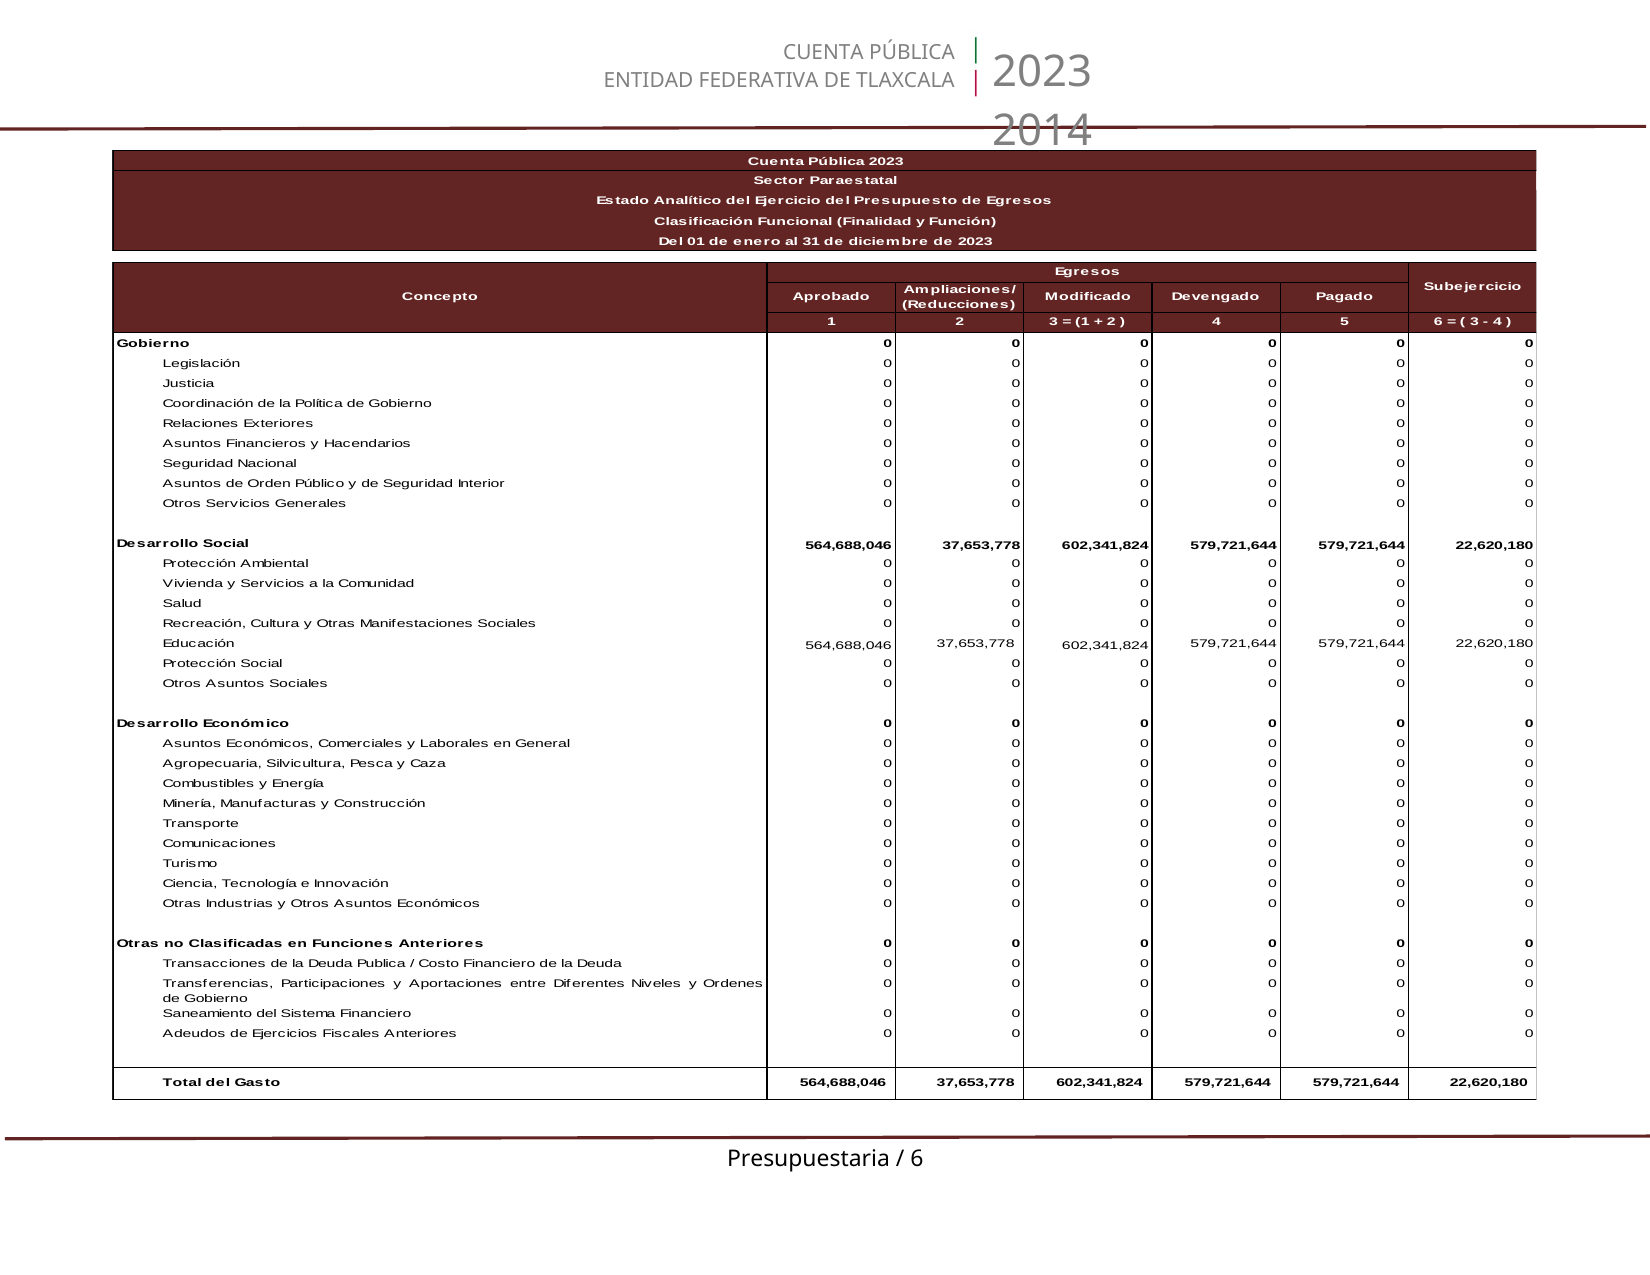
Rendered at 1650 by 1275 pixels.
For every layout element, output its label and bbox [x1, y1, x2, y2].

picture [970, 28, 986, 99]
